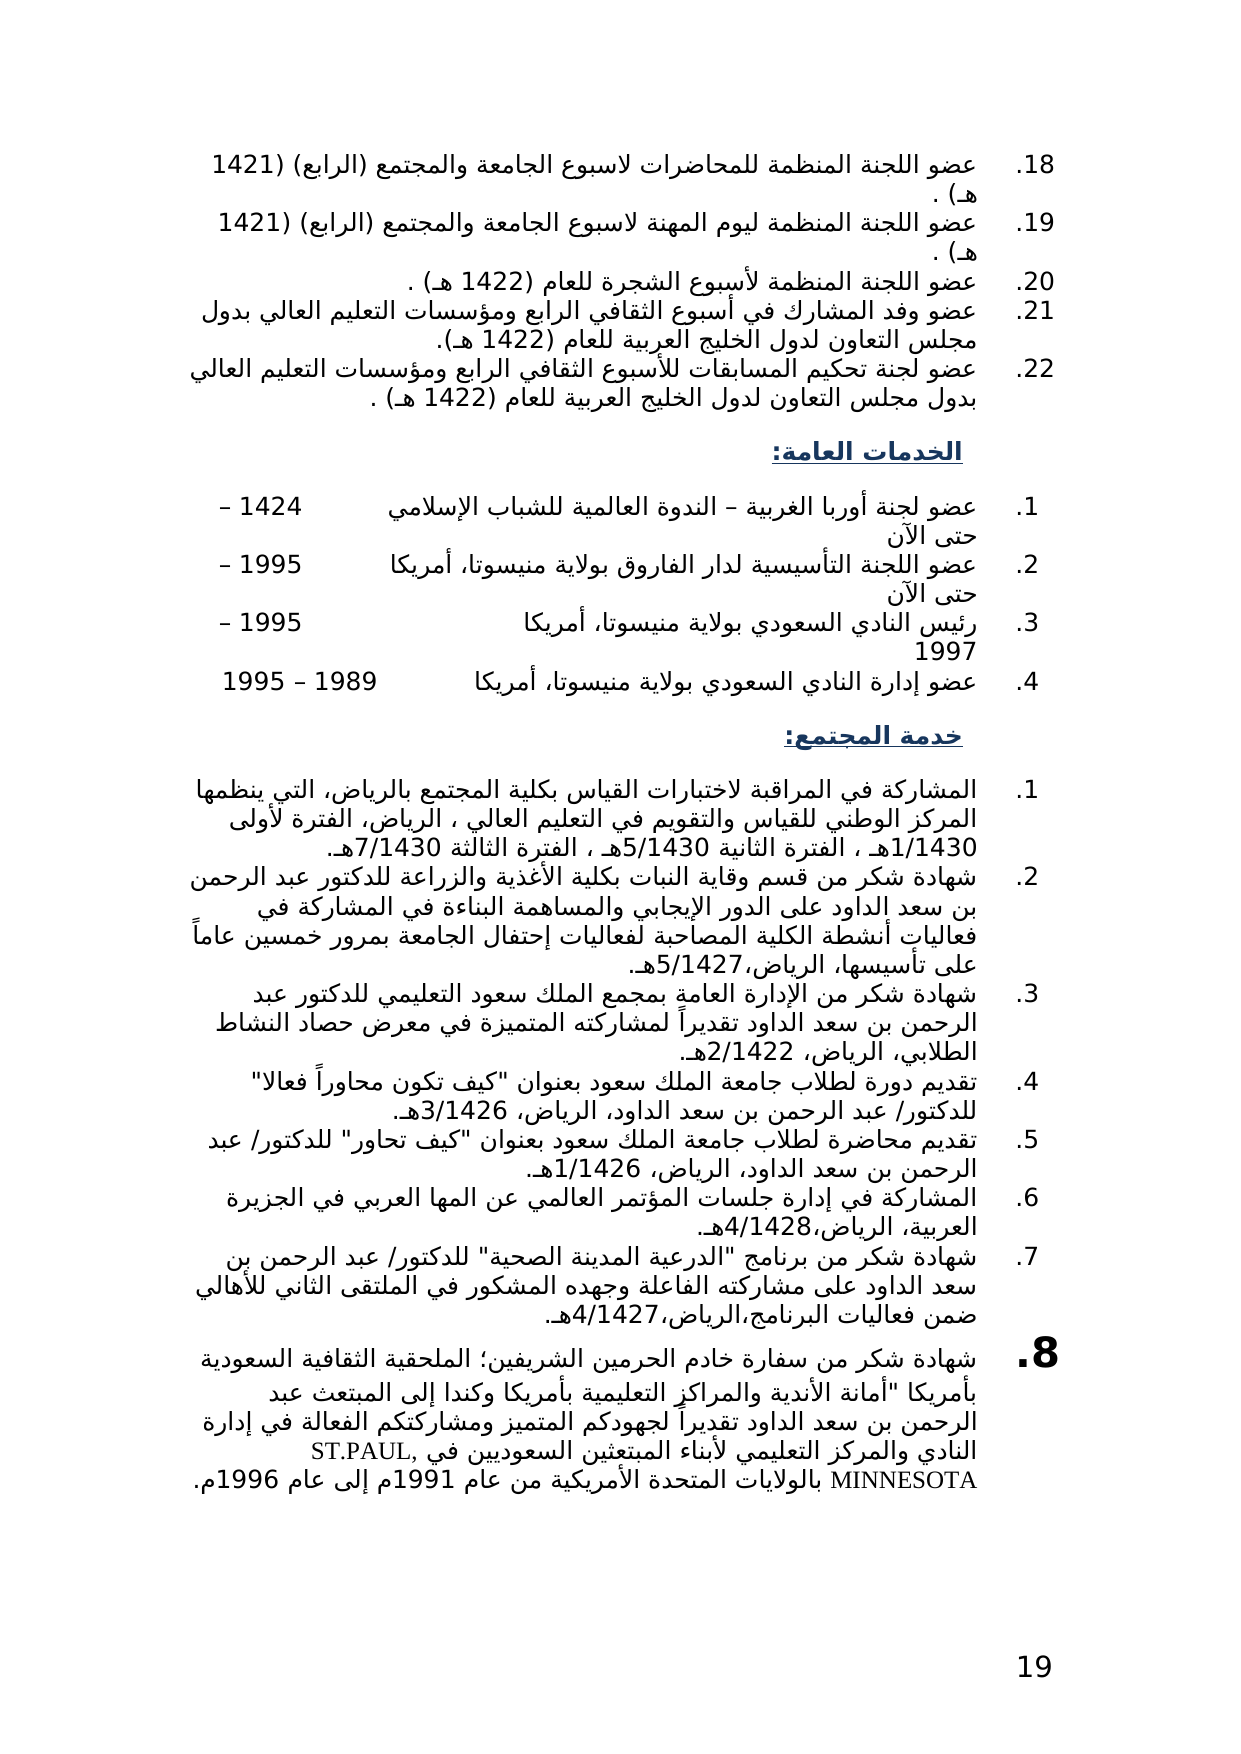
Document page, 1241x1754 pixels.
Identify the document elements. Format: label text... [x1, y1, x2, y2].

list عضو اللجنة التأسيسية لدار الفاروق بولاية منيسوتا، أمريكا 1995 – حتى الآن [187, 550, 1015, 608]
list رئيس النادي السعودي بولاية منيسوتا، أمريكا 1995 – 1997 [187, 608, 1015, 667]
list شهادة شكر من الإدارة العامة بمجمع الملك سعود التعليمي للدكتور عبد الرحمن بن سعد الداود تقديراً لمشاركته المتميزة في معرض حصاد النشاط الطلابي، الرياض، 2/1422هـ. [187, 979, 1015, 1067]
list عضو اللجنة المنظمة لأسبوع الشجرة للعام (1422 هـ) . [187, 267, 1015, 296]
list عضو إدارة النادي السعودي بولاية منيسوتا، أمريكا 1989 – 1995 [187, 667, 1015, 696]
list شهادة شكر من برنامج "الدرعية المدينة الصحية" للدكتور/ عبد الرحمن بن سعد الداود على مشاركته الفاعلة وجهده المشكور في الملتقى الثاني للأهالي ضمن فعاليات البرنامج،الرياض،4/1427هـ. [187, 1242, 1015, 1329]
subtitle الخدمات العامة: [187, 437, 963, 467]
list شهادة شكر من سفارة خادم الحرمين الشريفين؛ الملحقية الثقافية السعودية بأمريكا "أمانة الأندية والمراكز التعليمية بأمريكا وكندا إلى المبتعث عبد الرحمن بن سعد الداود تقديراً لجهودكم المتميز ومشاركتكم الفعالة في إدارة النادي والمركز التعليمي لأبناء المبتعثين السعوديين في ST.PAUL, MINNESOTA بالولايات المتحدة الأمريكية من عام 1991م إلى عام 1996م. [187, 1329, 1015, 1494]
list شهادة شكر من قسم وقاية النبات بكلية الأغذية والزراعة للدكتور عبد الرحمن بن سعد الداود على الدور الإيجابي والمساهمة البناءة في المشاركة في فعاليات أنشطة الكلية المصاحبة لفعاليات إحتفال الجامعة بمرور خمسين عاماً على تأسيسها، الرياض،5/1427هـ. [187, 862, 1015, 979]
list عضو لجنة أوربا الغربية – الندوة العالمية للشباب الإسلامي 1424 – حتى الآن [187, 492, 1015, 550]
subtitle خدمة المجتمع: [187, 721, 963, 750]
list المشاركة في المراقبة لاختبارات القياس بكلية المجتمع بالرياض، التي ينظمها المركز الوطني للقياس والتقويم في التعليم العالي ، الرياض، الفترة لأولى1/1430هـ ، الفترة الثانية 5/1430هـ ، الفترة الثالثة 7/1430هـ. [187, 775, 1015, 862]
list المشاركة في إدارة جلسات المؤتمر العالمي عن المها العربي في الجزيرة العربية، الرياض،4/1428هـ. [187, 1183, 1015, 1242]
list عضو اللجنة المنظمة ليوم المهنة لاسبوع الجامعة والمجتمع (الرابع) (1421 هـ) . [187, 208, 1015, 267]
list عضو لجنة تحكيم المسابقات للأسبوع الثقافي الرابع ومؤسسات التعليم العالي بدول مجلس التعاون لدول الخليج العربية للعام (1422 هـ) . [187, 354, 1015, 412]
list عضو اللجنة المنظمة للمحاضرات لاسبوع الجامعة والمجتمع (الرابع) (1421 هـ) . [187, 150, 1015, 208]
list تقديم دورة لطلاب جامعة الملك سعود بعنوان "كيف تكون محاوراً فعالا" للدكتور/ عبد الرحمن بن سعد الداود، الرياض، 3/1426هـ. [187, 1067, 1015, 1125]
list عضو وفد المشارك في أسبوع الثقافي الرابع ومؤسسات التعليم العالي بدول مجلس التعاون لدول الخليج العربية للعام (1422 هـ). [187, 296, 1015, 354]
list تقديم محاضرة لطلاب جامعة الملك سعود بعنوان "كيف تحاور" للدكتور/ عبد الرحمن بن سعد الداود، الرياض، 1/1426هـ. [187, 1125, 1015, 1183]
